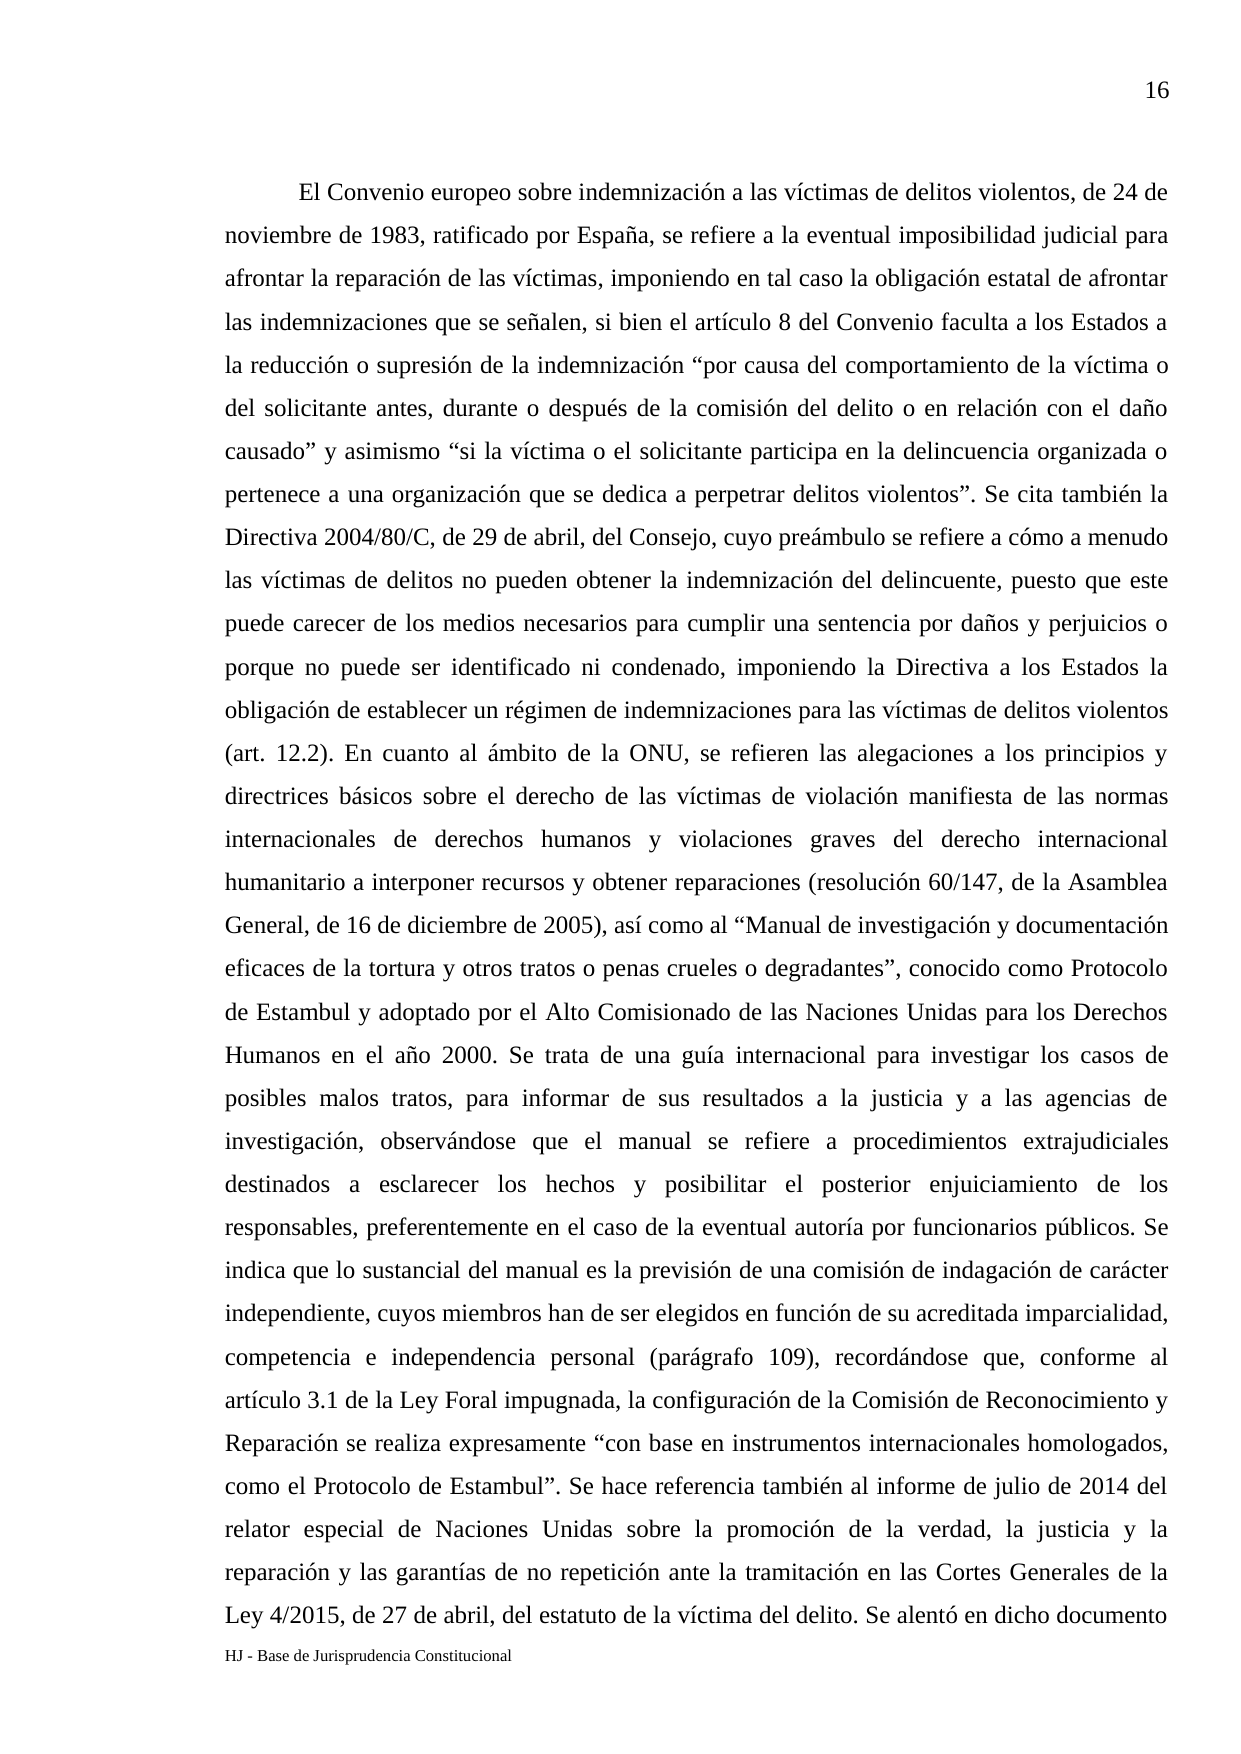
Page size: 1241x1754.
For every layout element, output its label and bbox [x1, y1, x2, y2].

text [224, 177, 1169, 1629]
